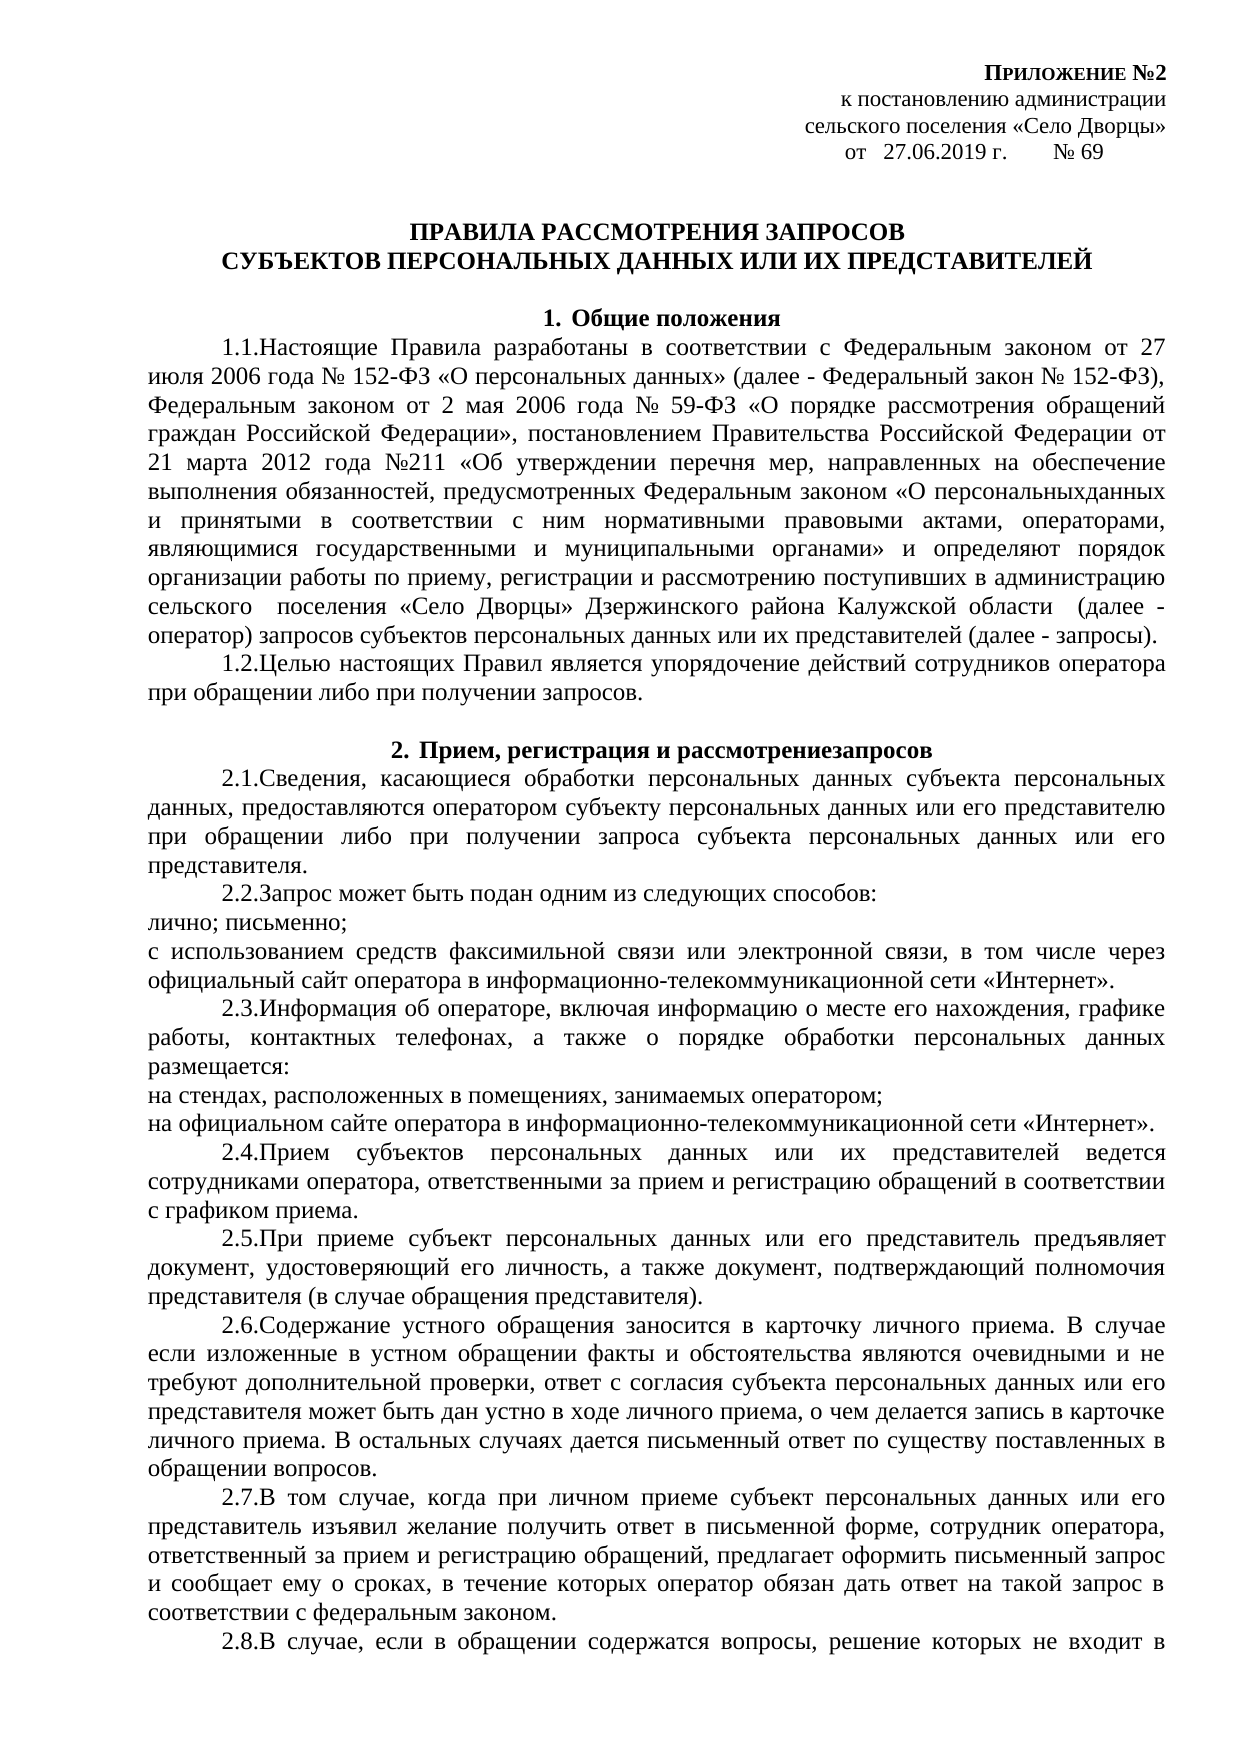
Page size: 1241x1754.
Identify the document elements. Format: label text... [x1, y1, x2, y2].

text 2.2.Запрос может быть подан одним из следующих способов: [221, 878, 1167, 907]
text Правила рассмотрения запросов [148, 217, 1167, 246]
text на официальном сайте оператора в информационно-телекоммуникационной сети «Интернет». [148, 1108, 1167, 1137]
text 2.7.В том случае, когда при личном приеме субъект персональных данных или его представитель изъявил желание получить ответ в письменной форме, сотрудник оператора, ответственный за прием и регистрацию обращений, предлагает оформить письменный запрос и сообщает ему о сроках, в течение которых оператор обязан дать ответ на такой запрос в соответствии с федеральным законом. [148, 1482, 1167, 1626]
text субъектов персональных данных или их представителей [148, 246, 1167, 275]
list Общие положения [157, 303, 1167, 332]
text на стендах, расположенных в помещениях, занимаемых оператором; [148, 1080, 1167, 1108]
text 2.4.Прием субъектов персональных данных или их представителей ведется сотрудниками оператора, ответственными за прием и регистрацию обращений в соответствии с графиком приема. [148, 1137, 1167, 1223]
text к постановлению администрации [148, 86, 1167, 112]
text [148, 1626, 1167, 1655]
text 1.2.Целью настоящих Правил является упорядочение действий сотрудников оператора при обращении либо при получении запросов. [148, 648, 1167, 706]
list Прием, регистрация и рассмотрениезапросов [157, 735, 1167, 763]
text 2.5.При приеме субъект персональных данных или его представитель предъявляет документ, удостоверяющий его личность, а также документ, подтверждающий полномочия представителя (в случае обращения представителя). [148, 1223, 1167, 1310]
text от 27.06.2019 г. № 69 [148, 138, 1104, 164]
text 1.1.Настоящие Правила разработаны в соответствии с Федеральным законом от 27 июля 2006 года № 152-ФЗ «О персональных данных» (далее - Федеральный закон № 152-ФЗ), Федеральным законом от 2 мая 2006 года № 59-ФЗ «О порядке рассмотрения обращений граждан Российской Федерации», постановлением Правительства Российской Федерации от 21 марта 2012 года №211 «Об утверждении перечня мер, направленных на обеспечение выполнения обязанностей, предусмотренных Федеральным законом «О персональныхданных и принятыми в соответствии с ним нормативными правовыми актами, операторами, являющимися государственными и муниципальными органами» и определяют порядок организации работы по приему, регистрации и рассмотрению поступивших в администрацию сельского поселения «Село Дворцы» Дзержинского района Калужской области (далее - оператор) запросов субъектов персональных данных или их представителей (далее - запросы). [148, 332, 1167, 648]
text 2.6.Содержание устного обращения заносится в карточку личного приема. В случае если изложенные в устном обращении факты и обстоятельства являются очевидными и не требуют дополнительной проверки, ответ с согласия субъекта персональных данных или его представителя может быть дан устно в ходе личного приема, о чем делается запись в карточке личного приема. В остальных случаях дается письменный ответ по существу поставленных в обращении вопросов. [148, 1310, 1167, 1482]
text лично; письменно; [148, 907, 1167, 936]
text с использованием средств факсимильной связи или электронной связи, в том числе через официальный сайт оператора в информационно-телекоммуникационной сети «Интернет». [148, 936, 1167, 993]
text 2.1.Сведения, касающиеся обработки персональных данных субъекта персональных данных, предоставляются оператором субъекту персональных данных или его представителю при обращении либо при получении запроса субъекта персональных данных или его представителя. [148, 763, 1167, 878]
text Приложение №2 [148, 59, 1167, 86]
text сельского поселения «Село Дворцы» [148, 112, 1167, 138]
text 2.3.Информация об операторе, включая информацию о месте его нахождения, графике работы, контактных телефонах, а также о порядке обработки персональных данных размещается: [148, 993, 1167, 1080]
